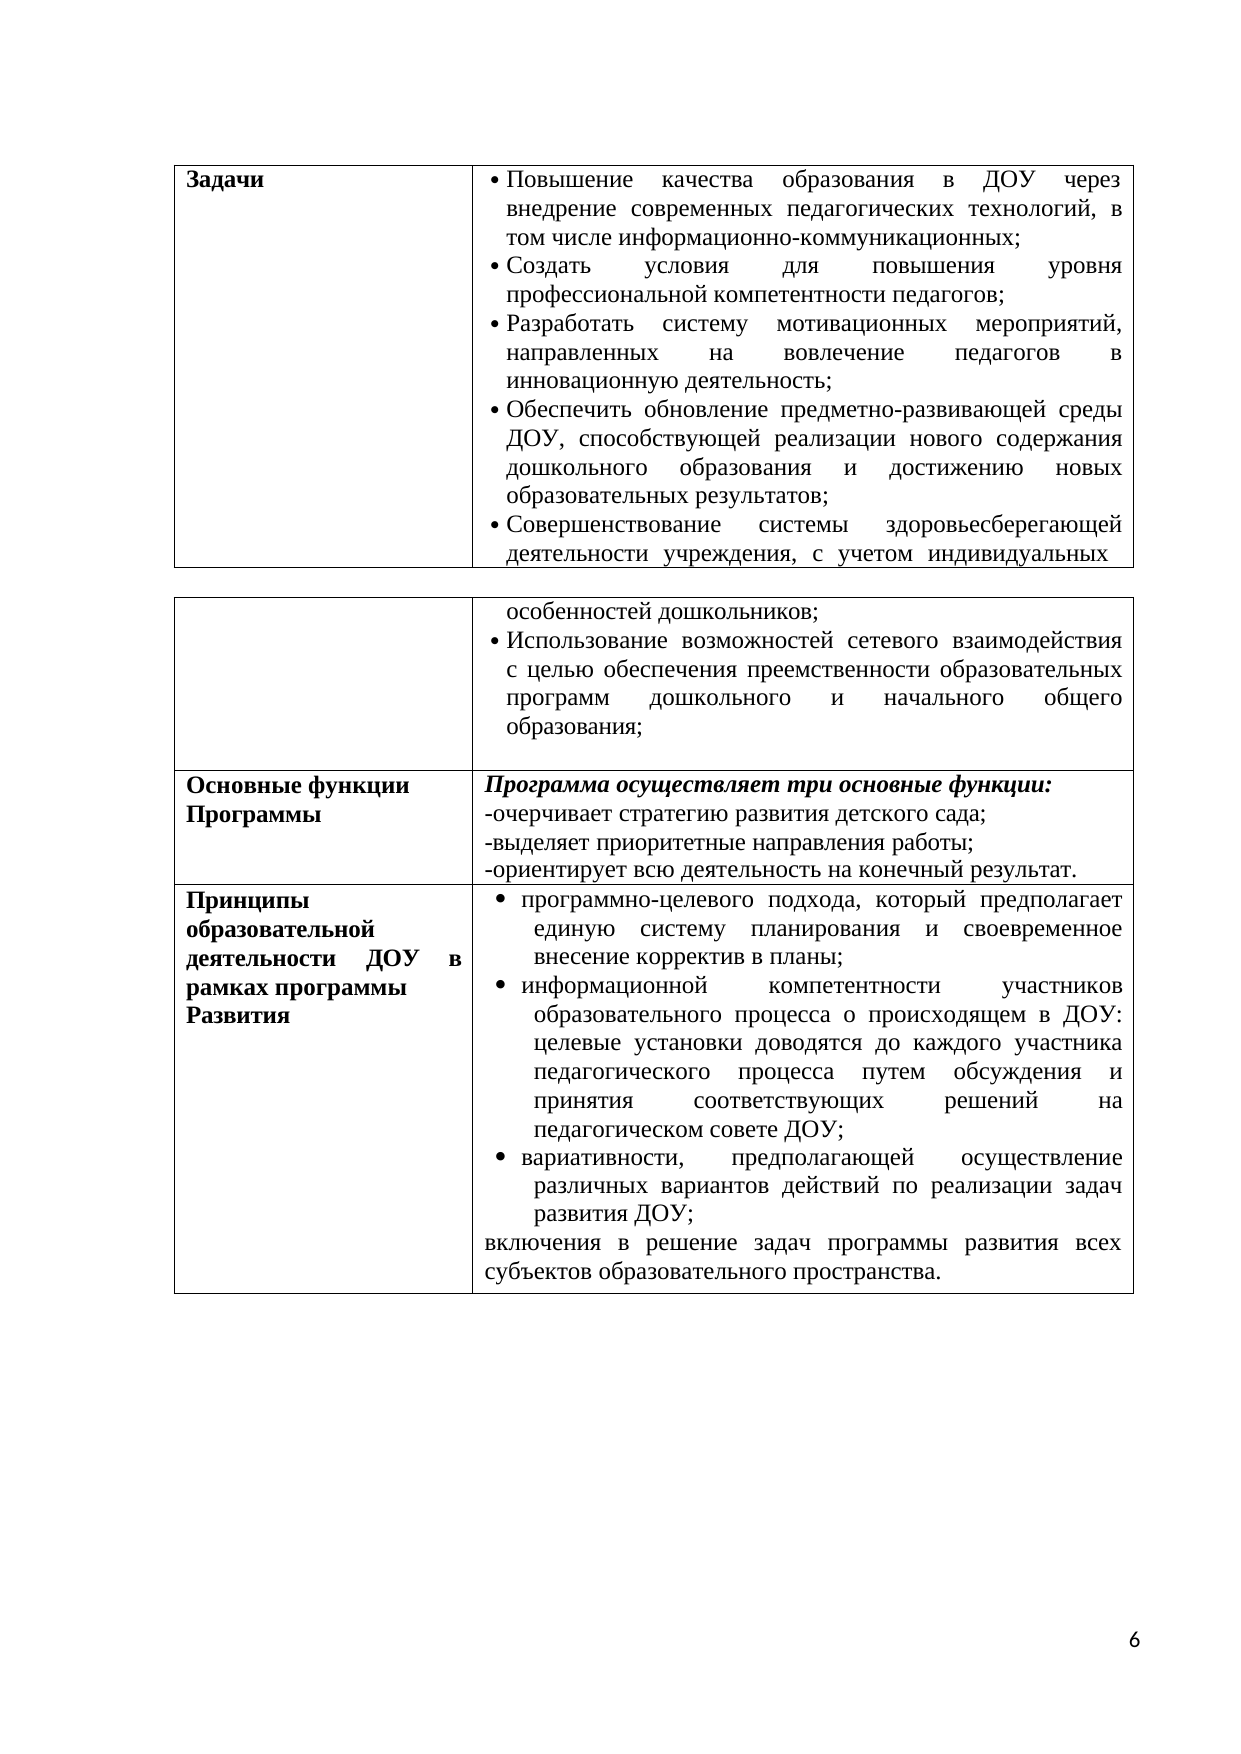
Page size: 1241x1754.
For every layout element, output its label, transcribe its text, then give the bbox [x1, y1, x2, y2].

table_cell Основные функции Программы [175, 771, 472, 884]
table_cell программно-целевого подхода, который предполагает единую систему планирования и своевременное внесение корректив в планы; информационной компетентности участников образовательного процесса о происходящем в ДОУ: целевые установки доводятся до каждого участника педагогического процесса путем обсуждения и принятия соответствующих решений на педагогическом совете ДОУ; вариативности, предполагающей осуществление различных вариантов действий по реализации задач развития ДОУ; включения в решение задач программы развития всех субъектов образовательного пространства. [473, 885, 1133, 1292]
table_header [175, 598, 472, 769]
table_header особенностей дошкольников; Использование возможностей сетевого взаимодействия с целью обеспечения преемственности образовательных программ дошкольного и начального общего образования; [473, 598, 1133, 769]
table_cell Принципы образовательной деятельности ДОУ в рамках программы Развития [175, 885, 472, 1292]
table_cell Повышение качества образования в ДОУ через внедрение современных педагогических технологий, в том числе информационно-коммуникационных; Создать условия для повышения уровня профессиональной компетентности педагогов; Разработать систему мотивационных мероприятий, направленных на вовлечение педагогов в инновационную деятельность; Обеспечить обновление предметно-развивающей среды ДОУ, способствующей реализации нового содержания дошкольного образования и достижению новых образовательных результатов; Совершенствование системы здоровьесберегающей деятельности учреждения, с учетом индивидуальных [473, 166, 1133, 567]
table_cell Задачи [175, 166, 472, 567]
table_cell Программа осуществляет три основные функции: -очерчивает стратегию развития детского сада; -выделяет приоритетные направления работы; -ориентирует всю деятельность на конечный результат. [473, 771, 1133, 884]
